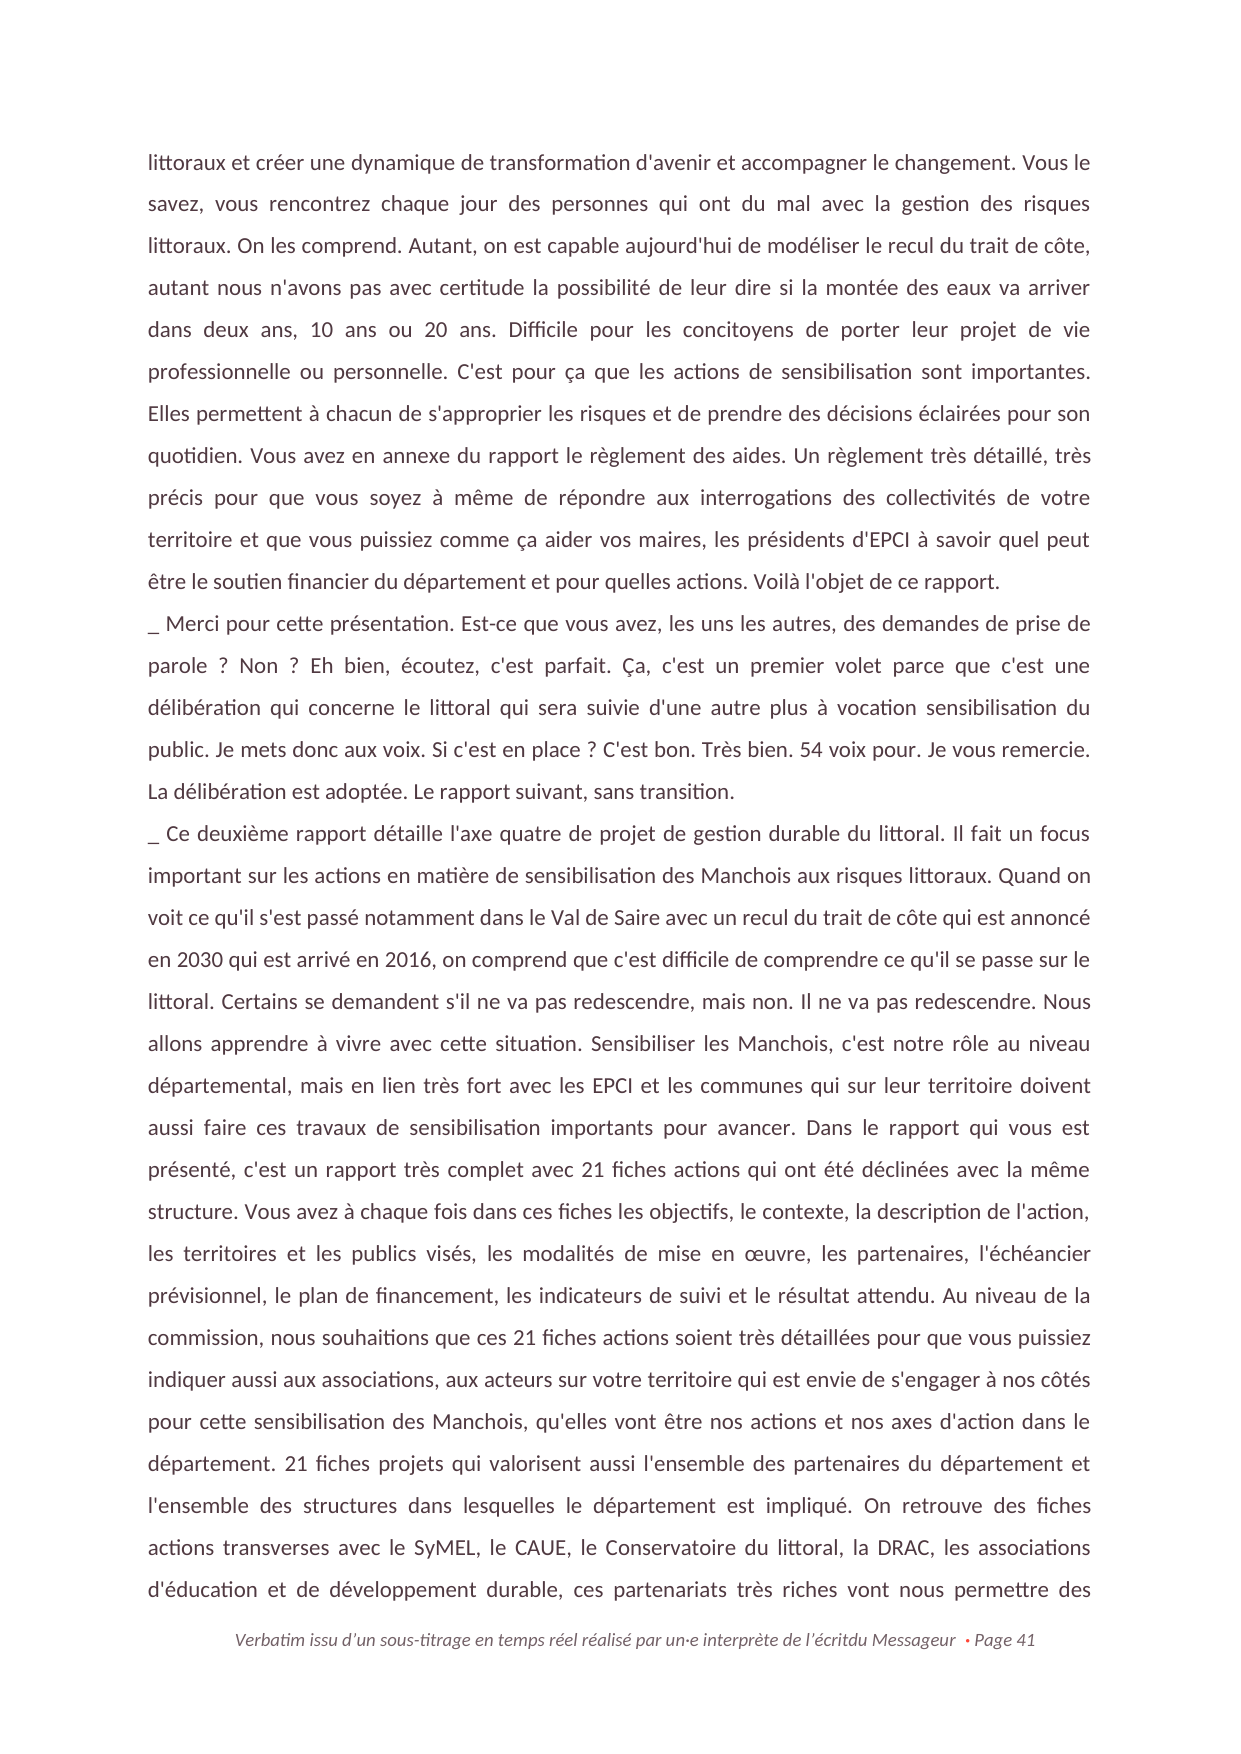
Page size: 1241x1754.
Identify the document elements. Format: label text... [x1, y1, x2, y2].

text _ Merci pour cette présentation. Est-ce que vous avez, les uns les autres, des demandes de prise de parole ? Non ? Eh bien, écoutez, c'est parfait. Ça, c'est un premier volet parce que c'est une délibération qui concerne le littoral qui sera suivie d'une autre plus à vocation sensibilisation du public. Je mets donc aux voix. Si c'est en place ? C'est bon. Très bien. 54 voix pour. Je vous remercie. La délibération est adoptée. Le rapport suivant, sans transition. [148, 609, 1093, 805]
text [148, 819, 1093, 1603]
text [148, 148, 1093, 595]
